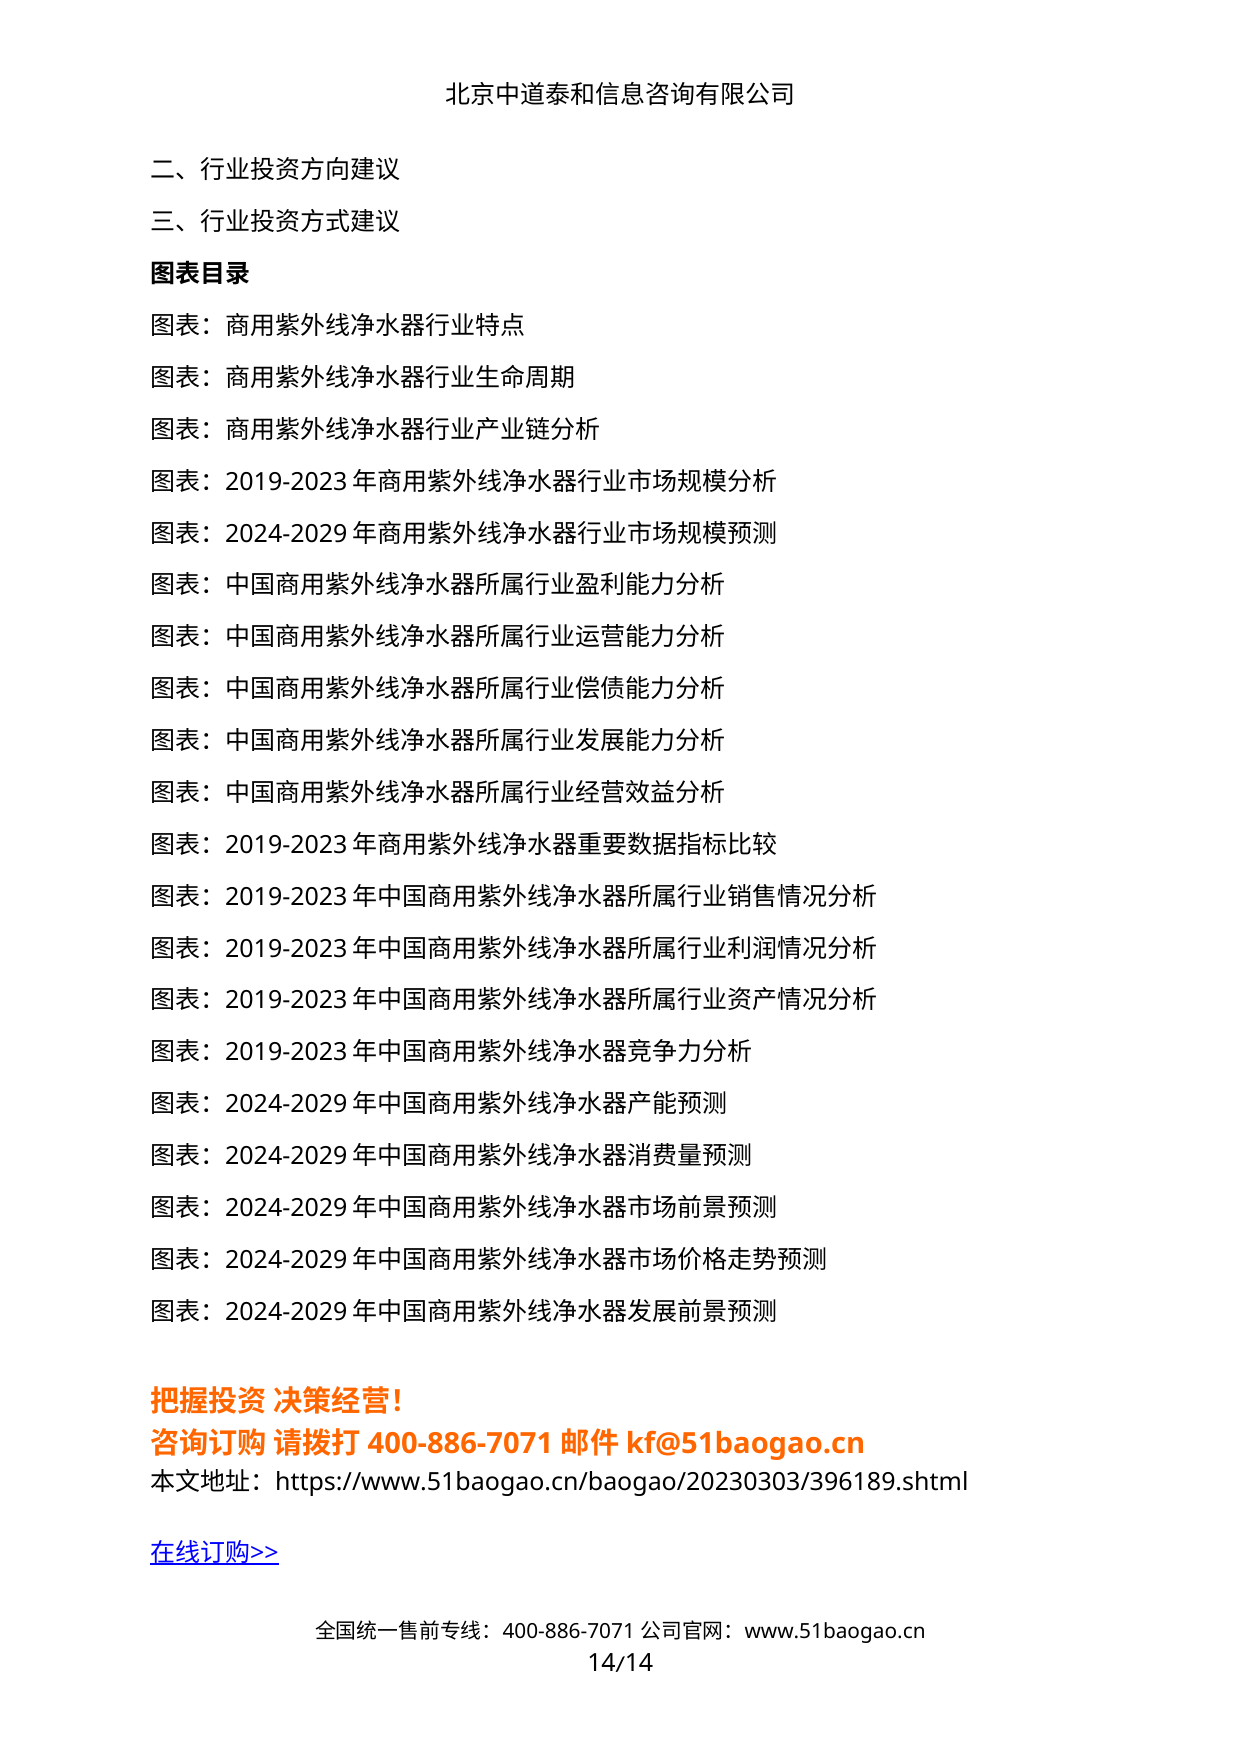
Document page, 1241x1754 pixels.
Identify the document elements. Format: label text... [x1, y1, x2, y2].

text 图表：2024-2029年中国商用紫外线净水器市场前景预测 [150, 1187, 1090, 1224]
text 图表：商用紫外线净水器行业特点 [150, 306, 1090, 342]
text 图表：2019-2023年商用紫外线净水器重要数据指标比较 [150, 824, 1090, 861]
text 图表：2019-2023年中国商用紫外线净水器所属行业利润情况分析 [150, 928, 1090, 964]
text 图表：2019-2023年中国商用紫外线净水器所属行业销售情况分析 [150, 876, 1090, 912]
text 图表：中国商用紫外线净水器所属行业经营效益分析 [150, 772, 1090, 809]
text 图表：2024-2029年中国商用紫外线净水器产能预测 [150, 1084, 1090, 1120]
text 图表目录 [150, 254, 1090, 290]
text 图表：商用紫外线净水器行业产业链分析 [150, 409, 1090, 446]
text 图表：2019-2023年商用紫外线净水器行业市场规模分析 [150, 461, 1090, 497]
text 图表：2024-2029年商用紫外线净水器行业市场规模预测 [150, 513, 1090, 549]
text 把握投资 决策经营！咨询订购 请拨打 400-886-7071 邮件 kf@51baogao.cn本文地址：https://www.51baogao.cn/baogao/20230303/396189.shtml [150, 1343, 1090, 1498]
text 图表：中国商用紫外线净水器所属行业偿债能力分析 [150, 669, 1090, 705]
text 图表：2024-2029年中国商用紫外线净水器发展前景预测 [150, 1291, 1090, 1327]
text 二、行业投资方向建议 [150, 150, 1090, 186]
text 图表：中国商用紫外线净水器所属行业盈利能力分析 [150, 565, 1090, 601]
text 图表：商用紫外线净水器行业生命周期 [150, 357, 1090, 394]
text 图表：2019-2023年中国商用紫外线净水器竞争力分析 [150, 1032, 1090, 1068]
text 图表：中国商用紫外线净水器所属行业运营能力分析 [150, 617, 1090, 653]
text 图表：2024-2029年中国商用紫外线净水器市场价格走势预测 [150, 1239, 1090, 1276]
text 图表：2019-2023年中国商用紫外线净水器所属行业资产情况分析 [150, 980, 1090, 1016]
text 三、行业投资方式建议 [150, 202, 1090, 238]
text 图表：中国商用紫外线净水器所属行业发展能力分析 [150, 721, 1090, 757]
text 图表：2024-2029年中国商用紫外线净水器消费量预测 [150, 1136, 1090, 1172]
text 在线订购>> [150, 1498, 1090, 1568]
